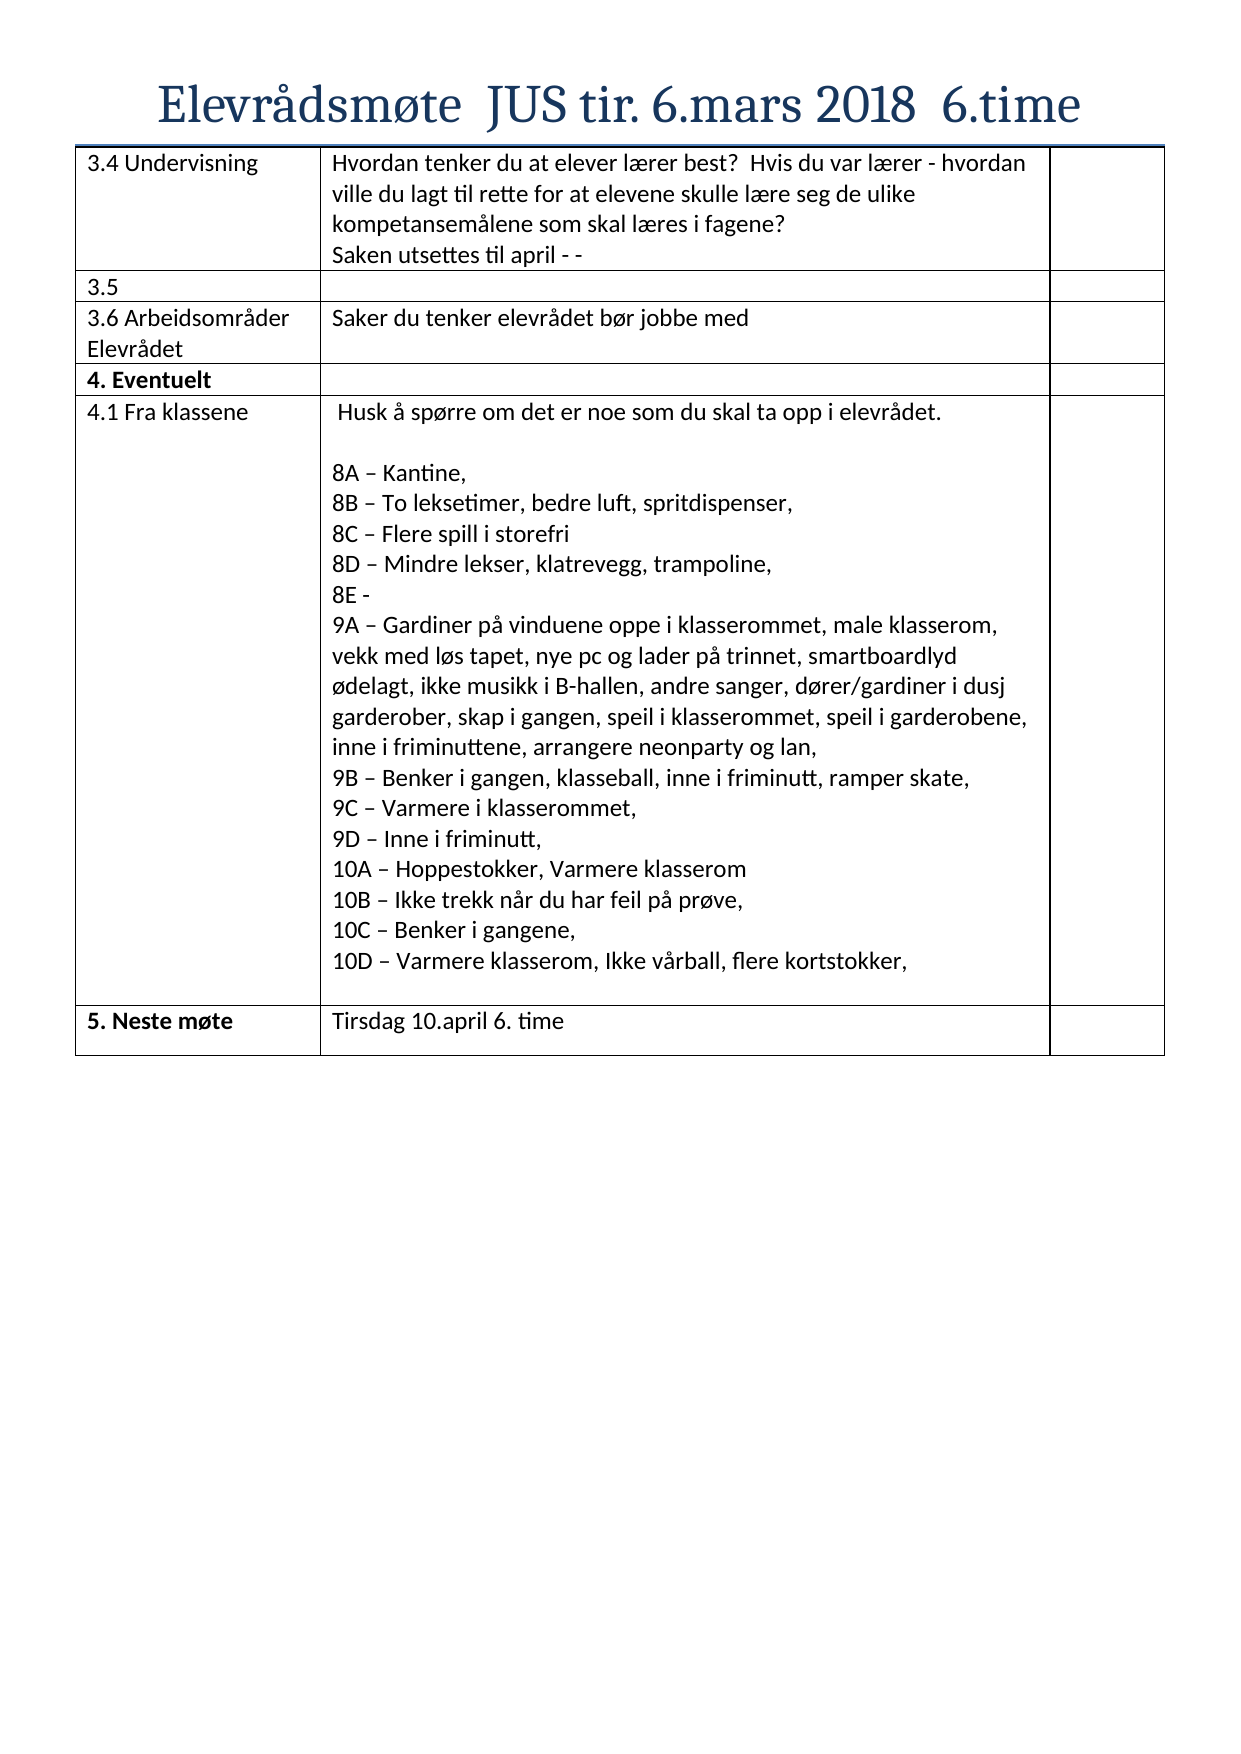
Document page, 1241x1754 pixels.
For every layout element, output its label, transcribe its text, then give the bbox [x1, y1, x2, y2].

table_cell 3.5 [76, 271, 320, 301]
table_cell [1051, 302, 1164, 363]
table_cell Tirsdag 10.april 6. time [321, 1006, 1049, 1055]
table_cell [321, 271, 1049, 301]
table_cell Saker du tenker elevrådet bør jobbe med [321, 302, 1049, 363]
table_cell Husk å spørre om det er noe som du skal ta opp i elevrådet. 8A – Kantine, 8B – To leksetimer, bedre luft, spritdispenser, 8C – Flere spill i storefri 8D – Mindre lekser, klatrevegg, trampoline, 8E - 9A – Gardiner på vinduene oppe i klasserommet, male klasserom, vekk med løs tapet, nye pc og lader på trinnet, smartboardlyd ødelagt, ikke musikk i B-hallen, andre sanger, dører/gardiner i dusj garderober, skap i gangen, speil i klasserommet, speil i garderobene, inne i friminuttene, arrangere neonparty og lan, 9B – Benker i gangen, klasseball, inne i friminutt, ramper skate, 9C – Varmere i klasserommet, 9D – Inne i friminutt, 10A – Hoppestokker, Varmere klasserom 10B – Ikke trekk når du har feil på prøve, 10C – Benker i gangene, 10D – Varmere klasserom, Ikke vårball, flere kortstokker, [321, 396, 1049, 1004]
table_cell [1051, 271, 1164, 301]
table_cell 3.4 Undervisning [76, 148, 320, 269]
table_cell [1051, 396, 1164, 1004]
table_cell 3.6 Arbeidsområder Elevrådet [76, 302, 320, 363]
table_cell [1051, 364, 1164, 395]
table_cell 4. Eventuelt [76, 364, 320, 395]
table_cell Hvordan tenker du at elever lærer best? Hvis du var lærer - hvordan ville du lagt til rette for at elevene skulle lære seg de ulike kompetansemålene som skal læres i fagene? Saken utsettes til april - - [321, 148, 1049, 269]
table_cell 5. Neste møte [76, 1006, 320, 1055]
table_cell 4.1 Fra klassene [76, 396, 320, 1004]
table_cell [1051, 148, 1164, 269]
table_cell [1051, 1006, 1164, 1055]
table_cell [321, 364, 1049, 395]
